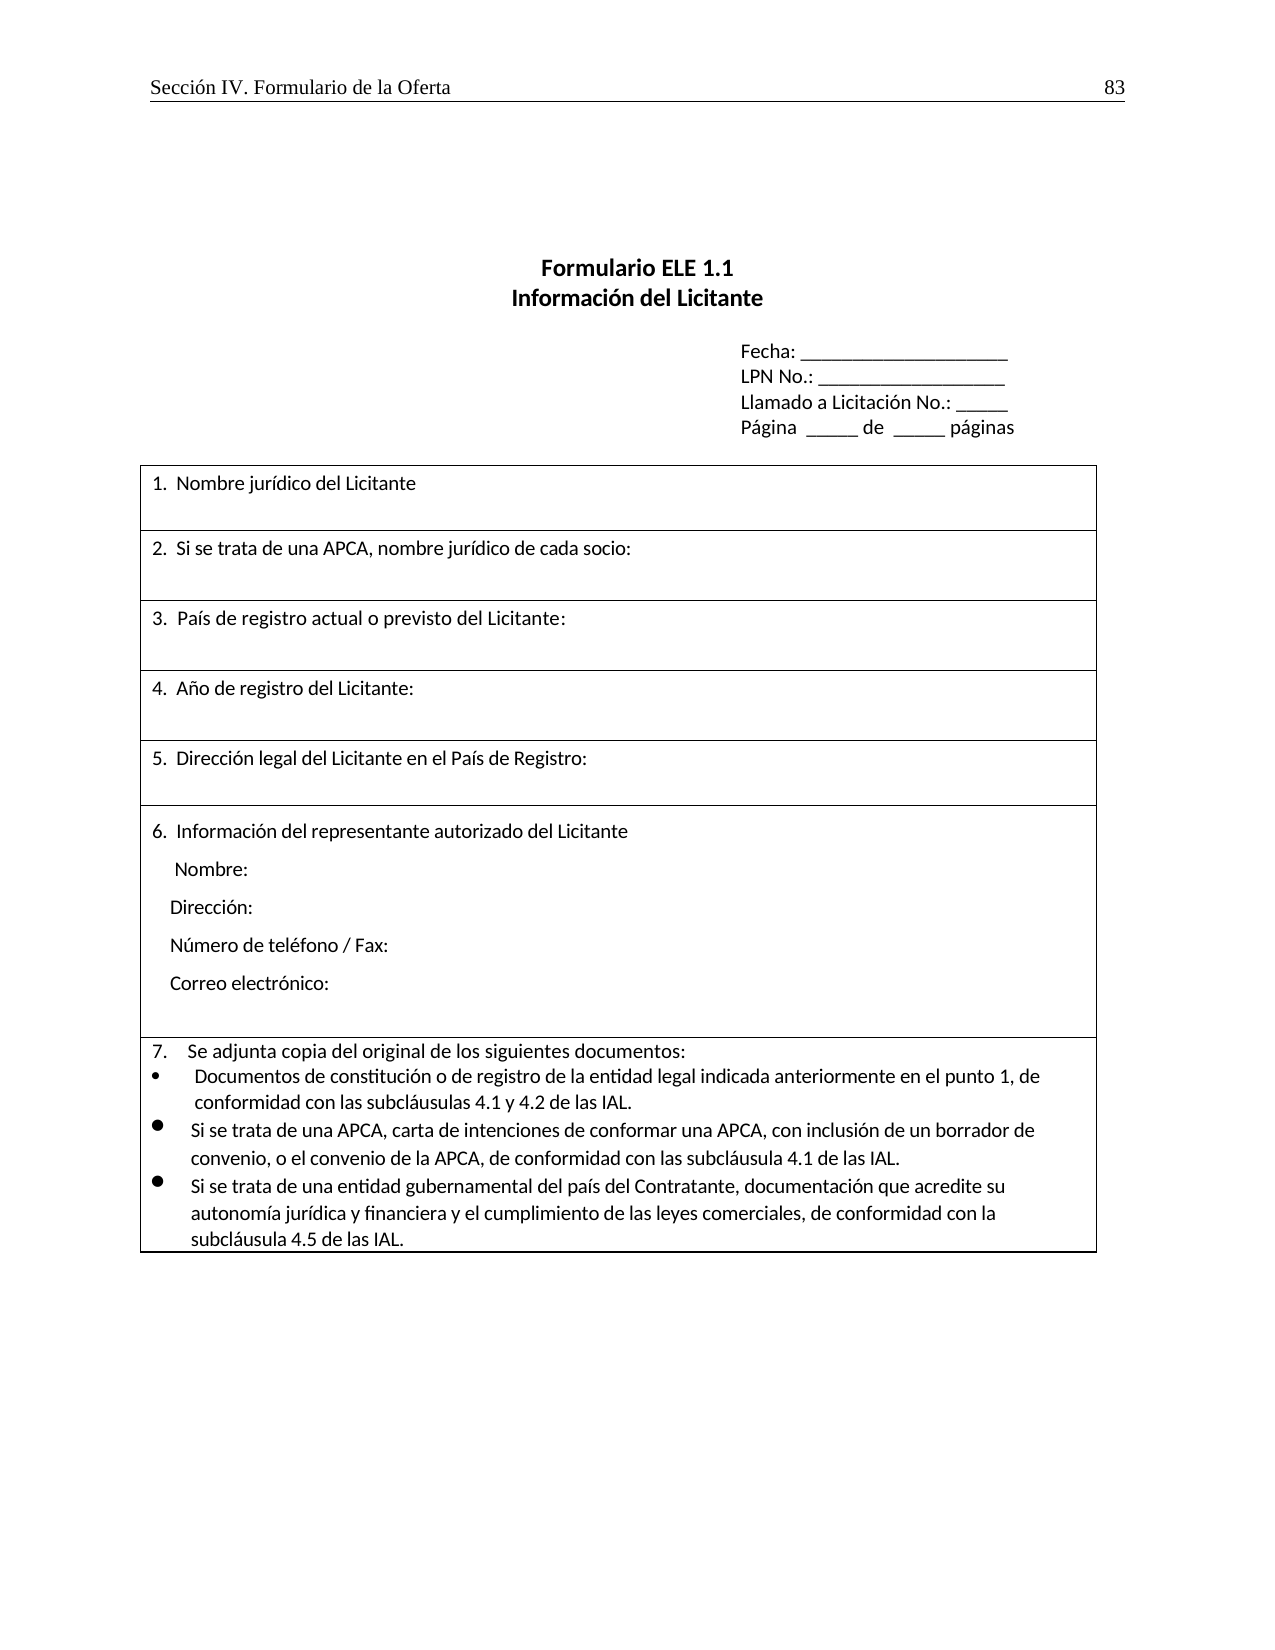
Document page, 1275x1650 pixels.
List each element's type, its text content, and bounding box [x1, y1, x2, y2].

text Llamado a Licitación No.: _____ [675, 389, 1117, 414]
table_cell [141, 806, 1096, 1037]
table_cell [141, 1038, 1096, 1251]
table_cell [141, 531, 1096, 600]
text LPN No.: __________________ [675, 363, 1117, 389]
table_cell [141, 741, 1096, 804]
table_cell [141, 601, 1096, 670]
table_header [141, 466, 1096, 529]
text Formulario ELE 1.1 [150, 252, 1125, 282]
text Fecha: ____________________ [675, 338, 1118, 363]
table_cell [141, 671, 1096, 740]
text Página _____ de _____ páginas [675, 414, 1117, 440]
subtitle Información del Licitante [150, 282, 1125, 313]
